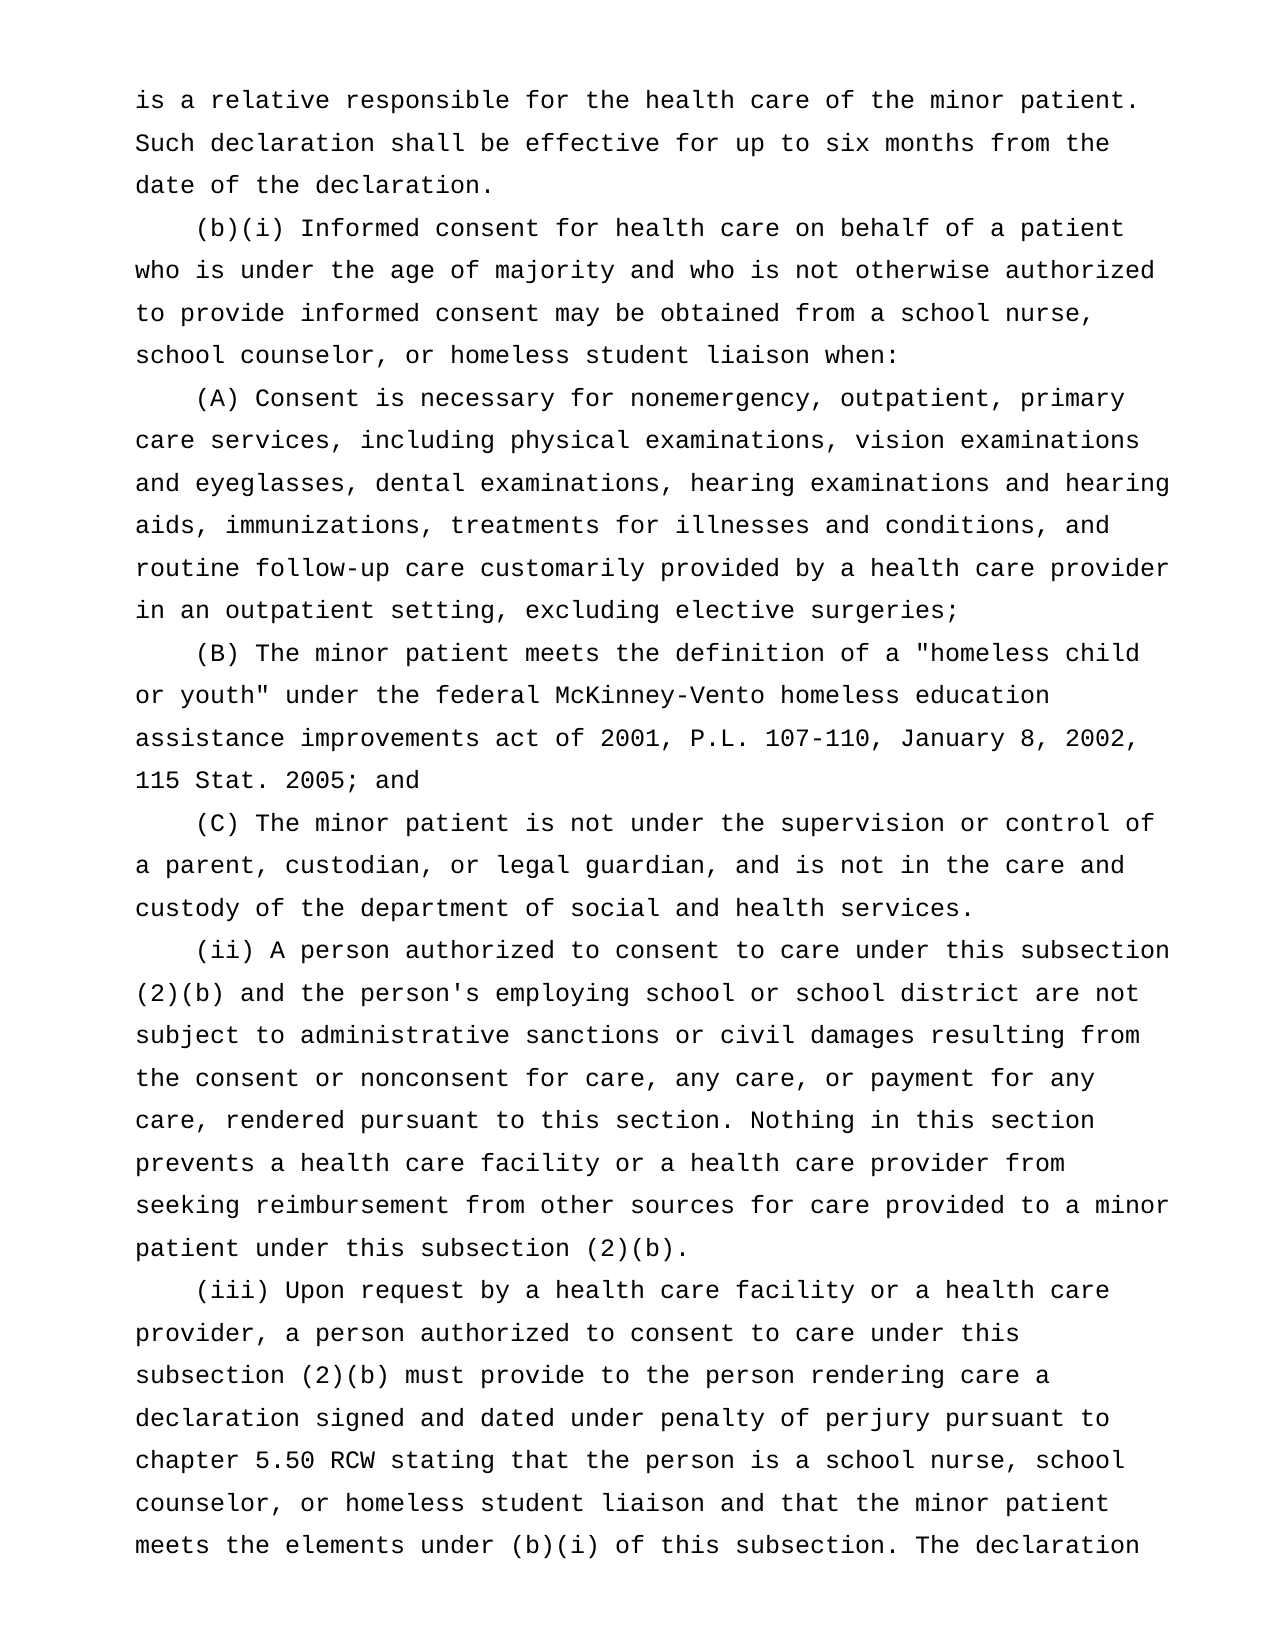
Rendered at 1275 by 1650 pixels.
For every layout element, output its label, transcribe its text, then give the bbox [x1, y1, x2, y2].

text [135, 1265, 1170, 1562]
text (b)(i) Informed consent for health care on behalf of a patient who is under the age of majority and who is not otherwise authorized to provide informed consent may be obtained from a school nurse, school counselor, or homeless student liaison when: [135, 202, 1170, 372]
text (ii) A person authorized to consent to care under this subsection (2)(b) and the person's employing school or school district are not subject to administrative sanctions or civil damages resulting from the consent or nonconsent for care, any care, or payment for any care, rendered pursuant to this section. Nothing in this section prevents a health care facility or a health care provider from seeking reimbursement from other sources for care provided to a minor patient under this subsection (2)(b). [135, 925, 1170, 1265]
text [135, 75, 1170, 202]
text (A) Consent is necessary for nonemergency, outpatient, primary care services, including physical examinations, vision examinations and eyeglasses, dental examinations, hearing examinations and hearing aids, immunizations, treatments for illnesses and conditions, and routine follow-up care customarily provided by a health care provider in an outpatient setting, excluding elective surgeries; [135, 372, 1170, 627]
text (C) The minor patient is not under the supervision or control of a parent, custodian, or legal guardian, and is not in the care and custody of the department of social and health services. [135, 797, 1170, 925]
text (B) The minor patient meets the definition of a "homeless child or youth" under the federal McKinney-Vento homeless education assistance improvements act of 2001, P.L. 107-110, January 8, 2002, 115 Stat. 2005; and [135, 627, 1170, 797]
